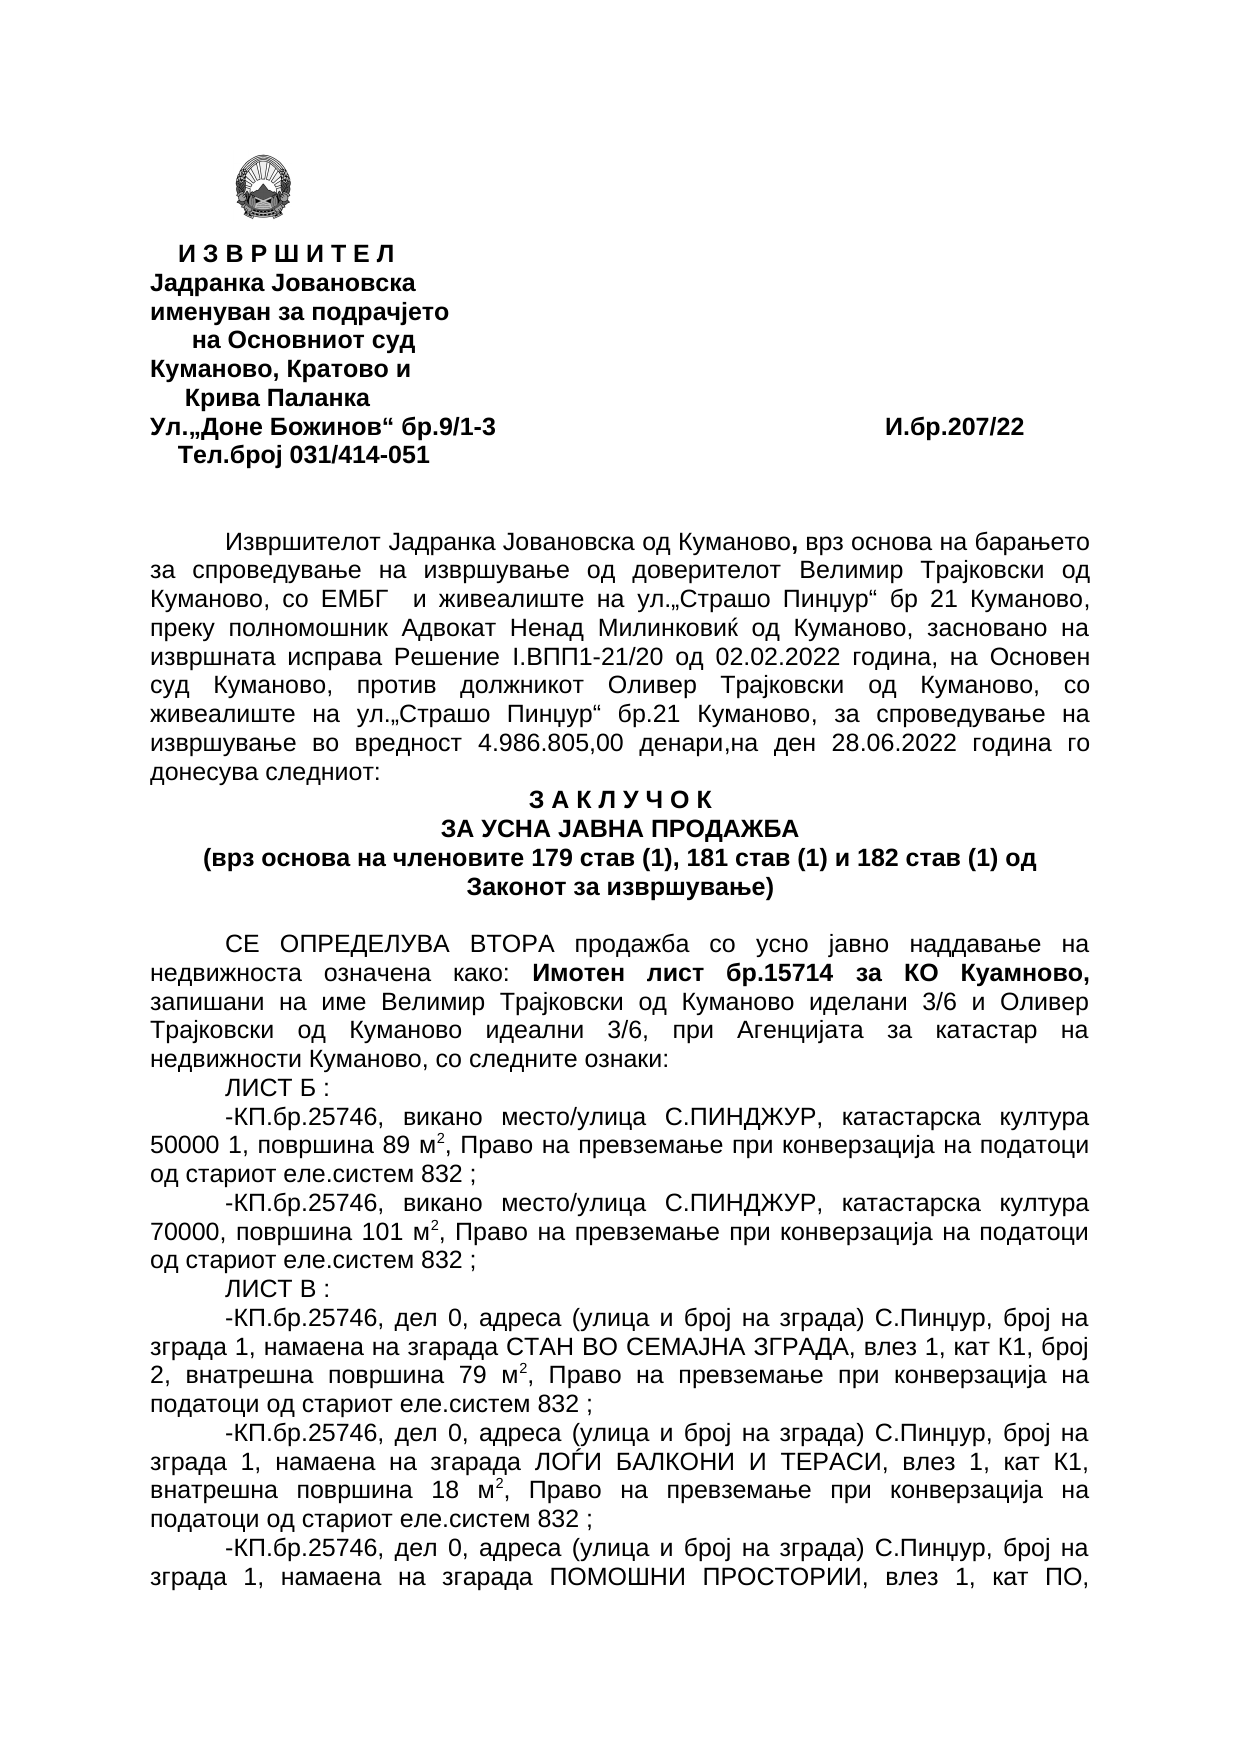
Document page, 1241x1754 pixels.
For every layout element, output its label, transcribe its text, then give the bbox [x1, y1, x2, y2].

text Извршителот Јадранка Јовановска од Куманово, врз основа на барањето за спроведување на извршување од доверителот Велимир Трајковски од Куманово, со ЕМБГ и живеалиште на ул.„Страшо Пинџур“ бр 21 Куманово, преку полномошник Адвокат Ненад Милинковиќ од Куманово, засновано на извршната исправа Решение I.ВПП1-21/20 од 02.02.2022 година, на Основен суд Куманово, против должникот Оливер Трајковски од Куманово, со живеалиште на ул.„Страшо Пинџур“ бр.21 Куманово, за спроведување на извршување во вредност 4.986.805,00 денари,на ден 28.06.2022 година го донесува следниот: [150, 526, 1090, 785]
text Куманово, Кратово и [150, 354, 1090, 383]
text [150, 1533, 1090, 1590]
text Крива Паланка [150, 383, 1090, 411]
text СЕ ОПРЕДЕЛУВА ВТОРА продажба со усно јавно наддавање на недвижноста означена како: Имотен лист бр.15714 за КО Куамново, запишани на име Велимир Трајковски од Куманово иделани 3/6 и Оливер Трајковски од Куманово идеални 3/6, при Агенцијата за катастар на недвижности Куманово, со следните ознаки: [150, 929, 1090, 1073]
text Тел.број 031/414-051 [150, 440, 1090, 469]
text на Основниoт суд [150, 325, 1090, 354]
text (врз основа на членовите 179 став (1), 181 став (1) и 182 став (1) од Законот за извршување) [150, 843, 1090, 900]
text Ул.„Доне Божинов“ бр.9/1-3 И.бр.207/22 [150, 411, 1090, 440]
text З А К Л У Ч О К [150, 785, 1090, 814]
text ЛИСТ Б : [150, 1073, 1090, 1101]
text -КП.бр.25746, дел 0, адреса (улица и број на зграда) С.Пинџур, број на зграда 1, намаена на згарада ЛОЃИ БАЛКОНИ И ТЕРАСИ, влез 1, кат К1, внатрешна површина 18 м2, Право на превземање при конверзација на податоци од стариот еле.систем 832 ; [150, 1418, 1090, 1533]
text -КП.бр.25746, викано место/улица С.ПИНДЖУР, катастарска култура 50000 1, површина 89 м2, Право на превземање при конверзација на податоци од стариот еле.систем 832 ; [150, 1101, 1090, 1188]
text И З В Р Ш И Т Е Л [150, 239, 1090, 268]
text именуван за подрачјето [150, 296, 1090, 325]
text ЛИСТ В : [150, 1274, 1090, 1303]
text -КП.бр.25746, дел 0, адреса (улица и број на зграда) С.Пинџур, број на зграда 1, намаена на згарада СТАН ВО СЕМАЈНА ЗГРАДА, влез 1, кат К1, број 2, внатрешна површина 79 м2, Право на превземање при конверзација на податоци од стариот еле.систем 832 ; [150, 1303, 1090, 1418]
text -КП.бр.25746, викано место/улица С.ПИНДЖУР, катастарска култура 70000, површина 101 м2, Право на превземање при конверзација на податоци од стариот еле.систем 832 ; [150, 1188, 1090, 1274]
text Јадранка Јовановска [150, 268, 1090, 296]
text ЗА УСНА ЈАВНА ПРОДАЖБА [150, 814, 1090, 843]
